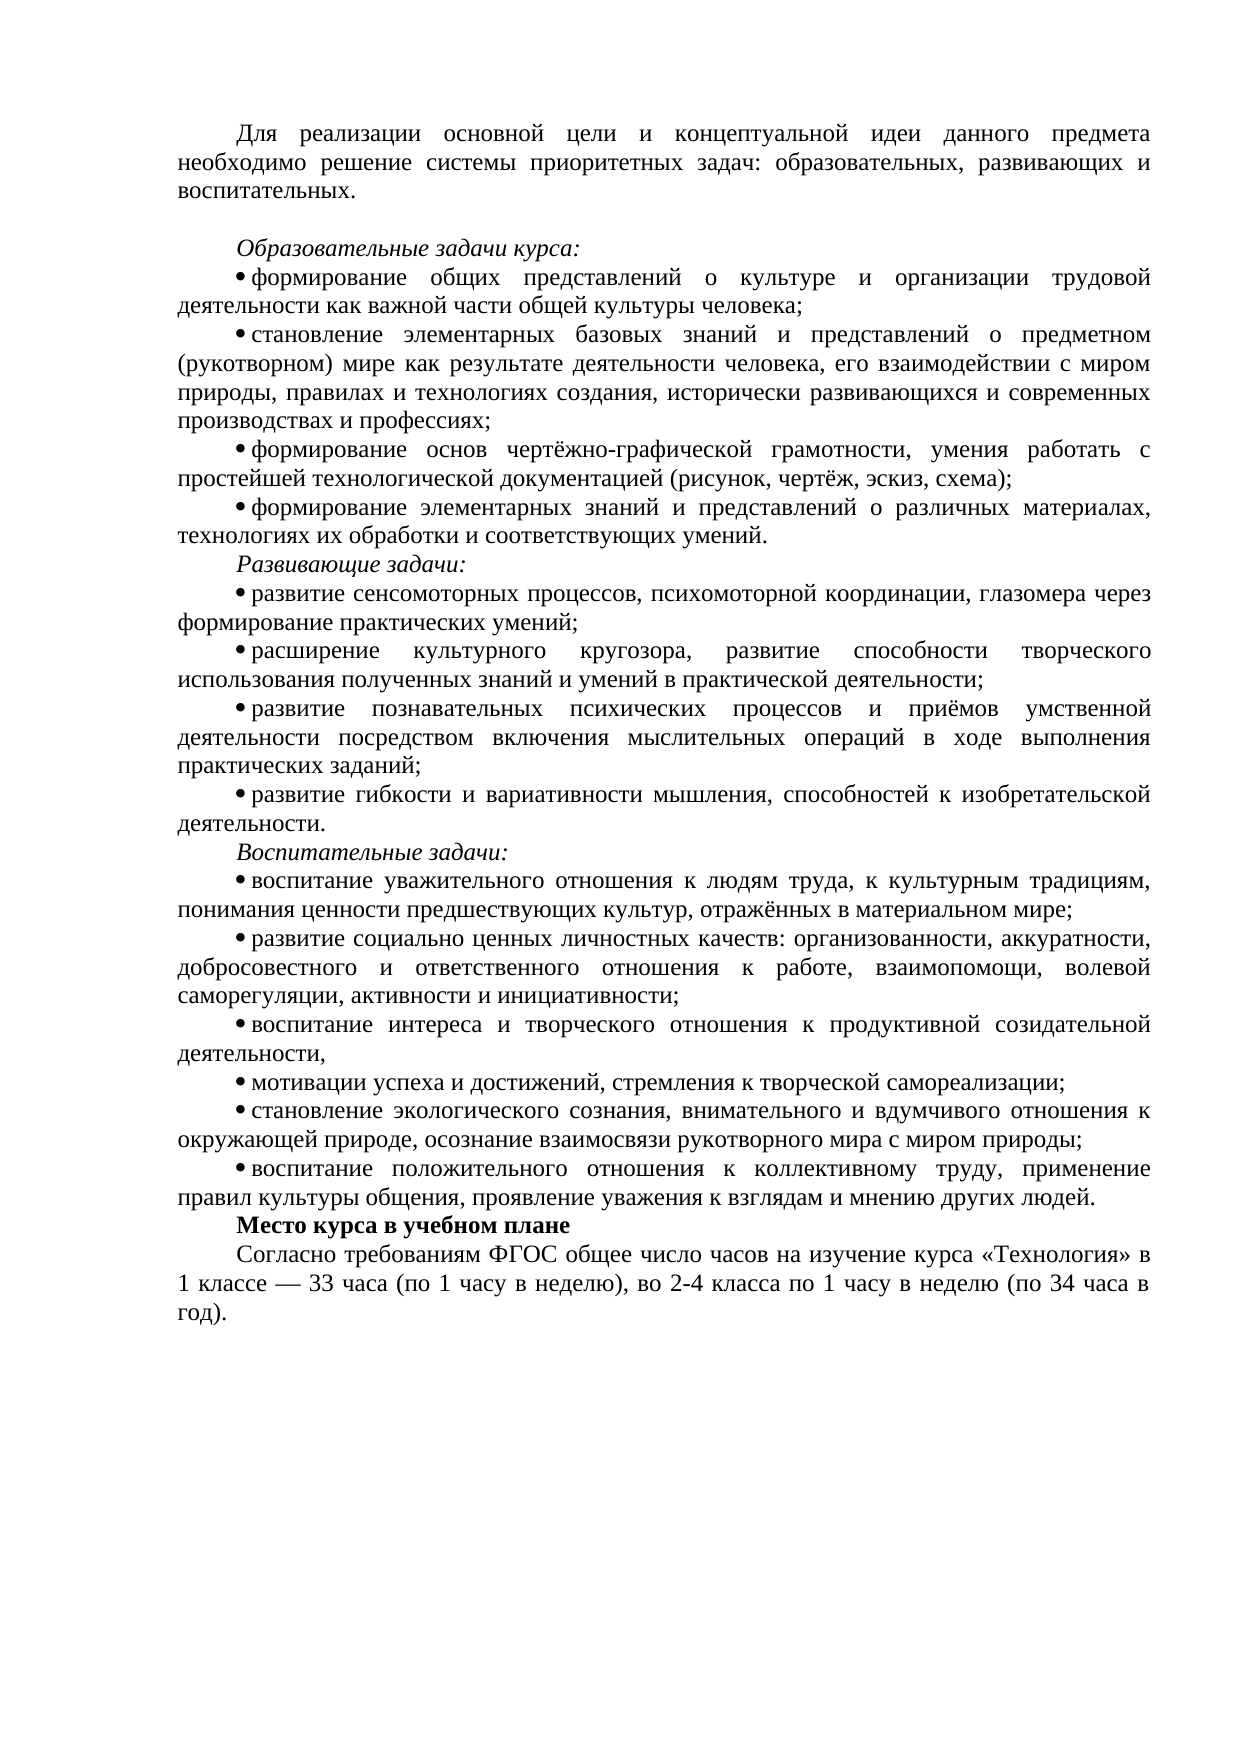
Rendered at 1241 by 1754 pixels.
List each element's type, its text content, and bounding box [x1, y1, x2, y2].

text Образовательные задачи курса: [177, 233, 1152, 262]
text Согласно требованиям ФГОС общее число часов на изучение курса «Технология» в 1 классе — 33 часа (по 1 часу в неделю), во 2-4 класса по 1 часу в неделю (по 34 часа в год). [177, 1239, 1152, 1326]
text Воспитательные задачи: [177, 837, 1152, 866]
list развитие сенсомоторных процессов, психомоторной координации, глазомера через формирование практических умений; [177, 578, 1152, 636]
list формирование общих представлений о культуре и организации трудовой деятельности как важной части общей культуры человека; [177, 262, 1152, 319]
text Место курса в учебном плане [177, 1211, 1152, 1239]
list воспитание уважительного отношения к людям труда, к культурным традициям, понимания ценности предшествующих культур, отражённых в материальном мире; [177, 866, 1152, 923]
list воспитание интереса и творческого отношения к продуктивной созидательной деятельности, [177, 1009, 1152, 1067]
list мотивации успеха и достижений, стремления к творческой самореализации; [177, 1067, 1152, 1096]
list развитие познавательных психических процессов и приёмов умственной деятельности посредством включения мыслительных операций в ходе выполнения практических заданий; [177, 693, 1152, 779]
text Для реализации основной цели и концептуальной идеи данного предмета необходимо решение системы приоритетных задач: образовательных, развивающих и воспитательных. [177, 118, 1152, 204]
list формирование элементарных знаний и представлений о различных материалах, технологиях их обработки и соответствующих умений. [177, 492, 1152, 549]
list становление экологического сознания, внимательного и вдумчивого отношения к окружающей природе, осознание взаимосвязи рукотворного мира с миром природы; [177, 1096, 1152, 1153]
list формирование основ чертёжно-графической грамотности, умения работать с простейшей технологической документацией (рисунок, чертёж, эскиз, схема); [177, 434, 1152, 492]
list становление элементарных базовых знаний и представлений о предметном (рукотворном) мире как результате деятельности человека, его взаимодействии с миром природы, правилах и технологиях создания, исторически развивающихся и современных производствах и профессиях; [177, 319, 1152, 434]
list расширение культурного кругозора, развитие способности творческого использования полученных знаний и умений в практической деятельности; [177, 636, 1152, 693]
list воспитание положительного отношения к коллективному труду, применение правил культуры общения, проявление уважения к взглядам и мнению других людей. [177, 1153, 1152, 1211]
text Развивающие задачи: [177, 549, 1152, 578]
list развитие социально ценных личностных качеств: организованности, аккуратности, добросовестного и ответственного отношения к работе, взаимопомощи, волевой саморегуляции, активности и инициативности; [177, 923, 1152, 1009]
list развитие гибкости и вариативности мышления, способностей к изобретательской деятельности. [177, 779, 1152, 837]
